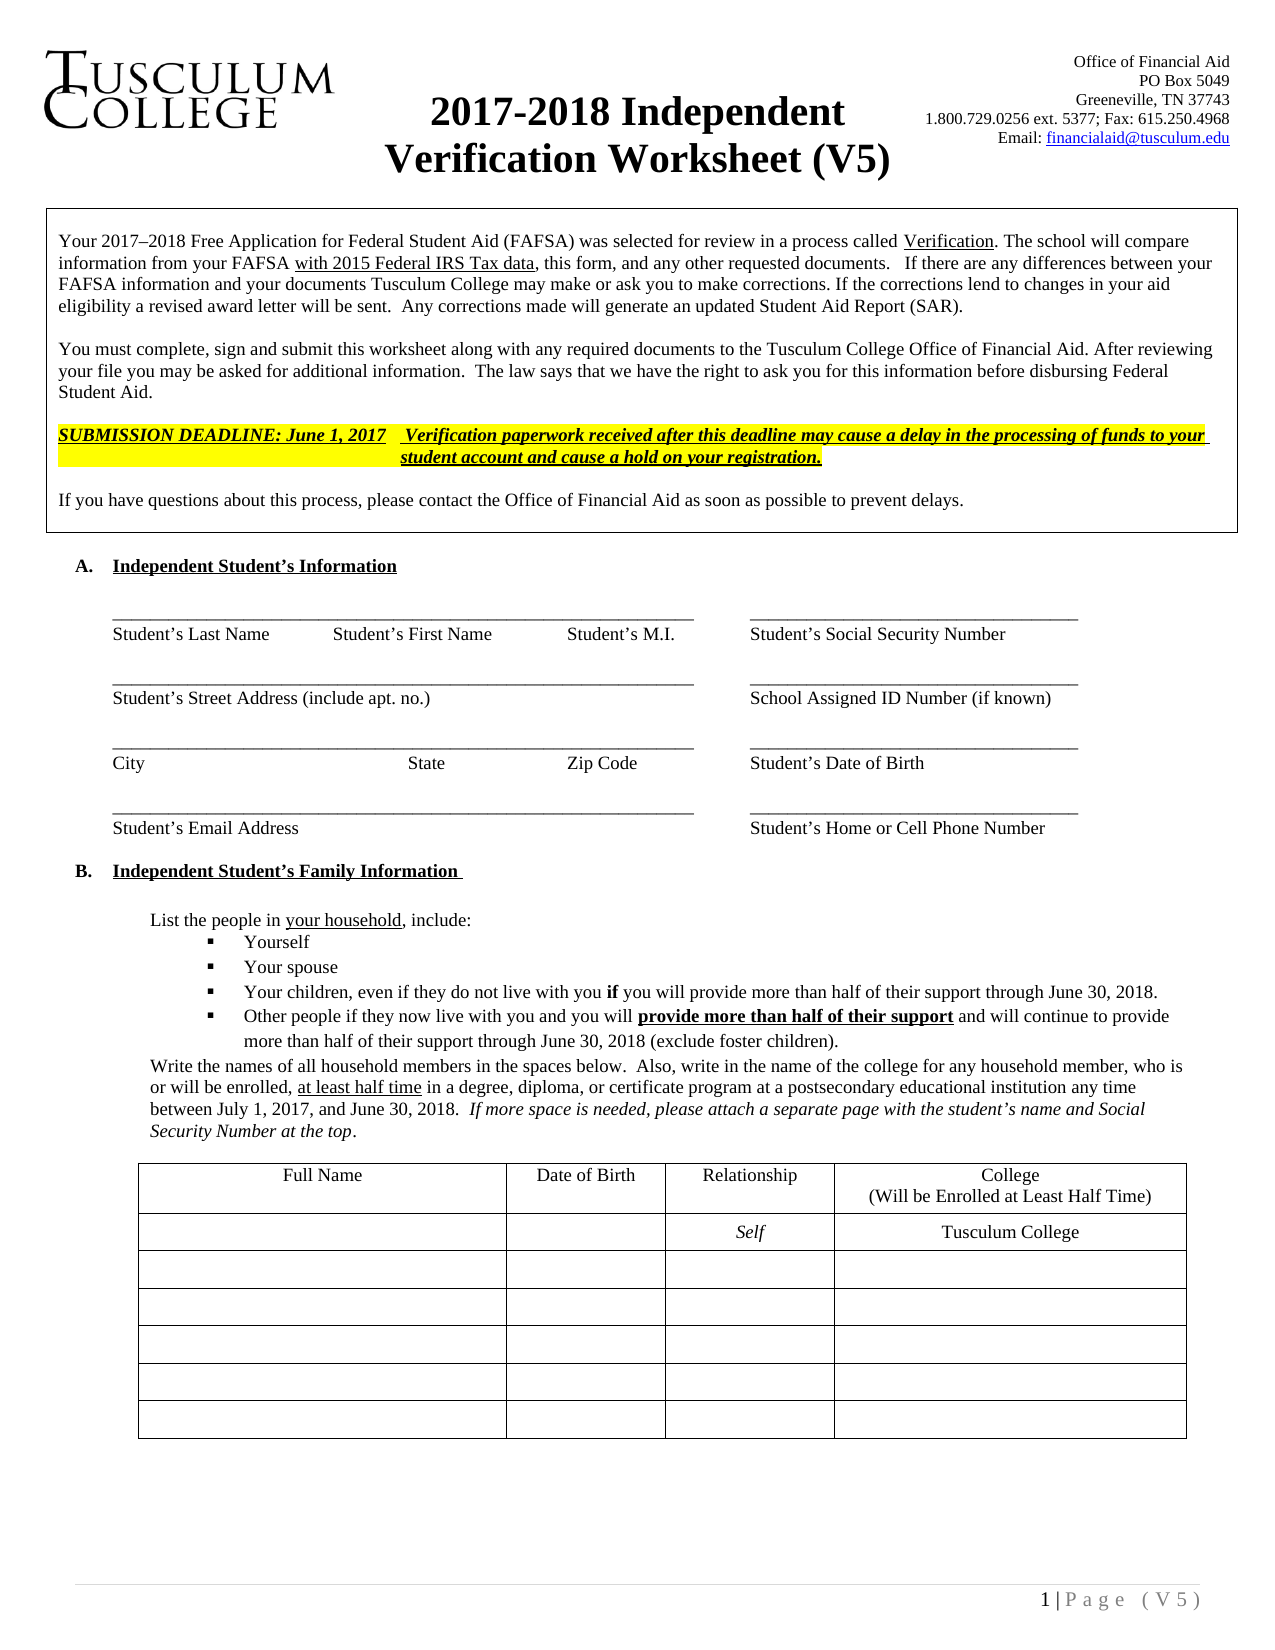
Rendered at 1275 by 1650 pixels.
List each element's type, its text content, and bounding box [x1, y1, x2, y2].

table_cell [139, 1289, 506, 1325]
table_cell [835, 1289, 1186, 1325]
table_header Relationship [666, 1164, 834, 1212]
table_cell Tusculum College [835, 1214, 1186, 1250]
text ______________________________________________________________ ___________________________________ [75, 666, 1200, 687]
table_cell Self [666, 1214, 834, 1250]
text ______________________________________________________________ ___________________________________ [75, 730, 1200, 752]
text ______________________________________________________________ ___________________________________ [112, 601, 1200, 623]
table_cell [507, 1251, 665, 1287]
table_cell [666, 1326, 834, 1362]
table_cell [139, 1326, 506, 1362]
table_cell [666, 1364, 834, 1400]
table_header Your 2017–2018 Free Application for Federal Student Aid (FAFSA) was selected for review in a process called Verification. The school will compare information from your FAFSA with 2015 Federal IRS Tax data, this form, and any other requested documents. If there are any differences between your FAFSA information and your documents Tusculum College may make or ask you to make corrections. If the corrections lend to changes in your aid eligibility a revised award letter will be sent. Any corrections made will generate an updated Student Aid Report (SAR). You must complete, sign and submit this worksheet along with any required documents to the Tusculum College Office of Financial Aid. After reviewing your file you may be asked for additional information. The law says that we have the right to ask you for this information before disbursing Federal Student Aid. SUBMISSION DEADLINE: June 1, 2017 Verification paperwork received after this deadline may cause a delay in the processing of funds to your student account and cause a hold on your registration. If you have questions about this process, please contact the Office of Financial Aid as soon as possible to prevent delays. [47, 209, 1237, 532]
table_cell [507, 1214, 665, 1250]
text Student’s Last Name Student’s First Name Student’s M.I. Student’s Social Security Number [75, 623, 1200, 644]
table_cell [666, 1251, 834, 1287]
list Other people if they now live with you and you will provide more than half of their support and will continue to provide more than half of their support through June 30, 2018 (exclude foster children). [206, 1005, 1200, 1052]
table_cell [139, 1214, 506, 1250]
table_cell [835, 1326, 1186, 1362]
text ______________________________________________________________ ___________________________________ [75, 795, 1200, 817]
text List the people in your household, include: [150, 909, 1200, 931]
table_cell [835, 1364, 1186, 1400]
picture [37, 50, 338, 133]
table_cell [507, 1289, 665, 1325]
text City State Zip Code Student’s Date of Birth [112, 752, 1200, 773]
text Write the names of all household members in the spaces below. Also, write in the name of the college for any household member, who is or will be enrolled, at least half time in a degree, diploma, or certificate program at a postsecondary educational institution any time between July 1, 2017, and June 30, 2018. If more space is needed, please attach a separate page with the student’s name and Social Security Number at the top. [150, 1055, 1200, 1141]
table_cell [139, 1401, 506, 1437]
list Your spouse [206, 956, 1200, 977]
table_cell [835, 1401, 1186, 1437]
list Your children, even if they do not live with you if you will provide more than half of their support through June 30, 2018. [206, 981, 1200, 1002]
table_cell [139, 1364, 506, 1400]
table_header Date of Birth [507, 1164, 665, 1212]
table_cell [666, 1289, 834, 1325]
table_cell [507, 1401, 665, 1437]
table_cell [139, 1251, 506, 1287]
table_cell [835, 1251, 1186, 1287]
list Yourself [206, 931, 1200, 952]
list Independent Student’s Information [75, 555, 1200, 576]
list Independent Student’s Family Information [75, 860, 1200, 881]
table_header College (Will be Enrolled at Least Half Time) [835, 1164, 1186, 1212]
table_cell [666, 1401, 834, 1437]
table_cell [507, 1364, 665, 1400]
table_header Full Name [139, 1164, 506, 1212]
table_cell [507, 1326, 665, 1362]
text Student’s Street Address (include apt. no.) School Assigned ID Number (if known) [75, 687, 1200, 709]
text Student’s Email Address Student’s Home or Cell Phone Number [75, 817, 1200, 838]
